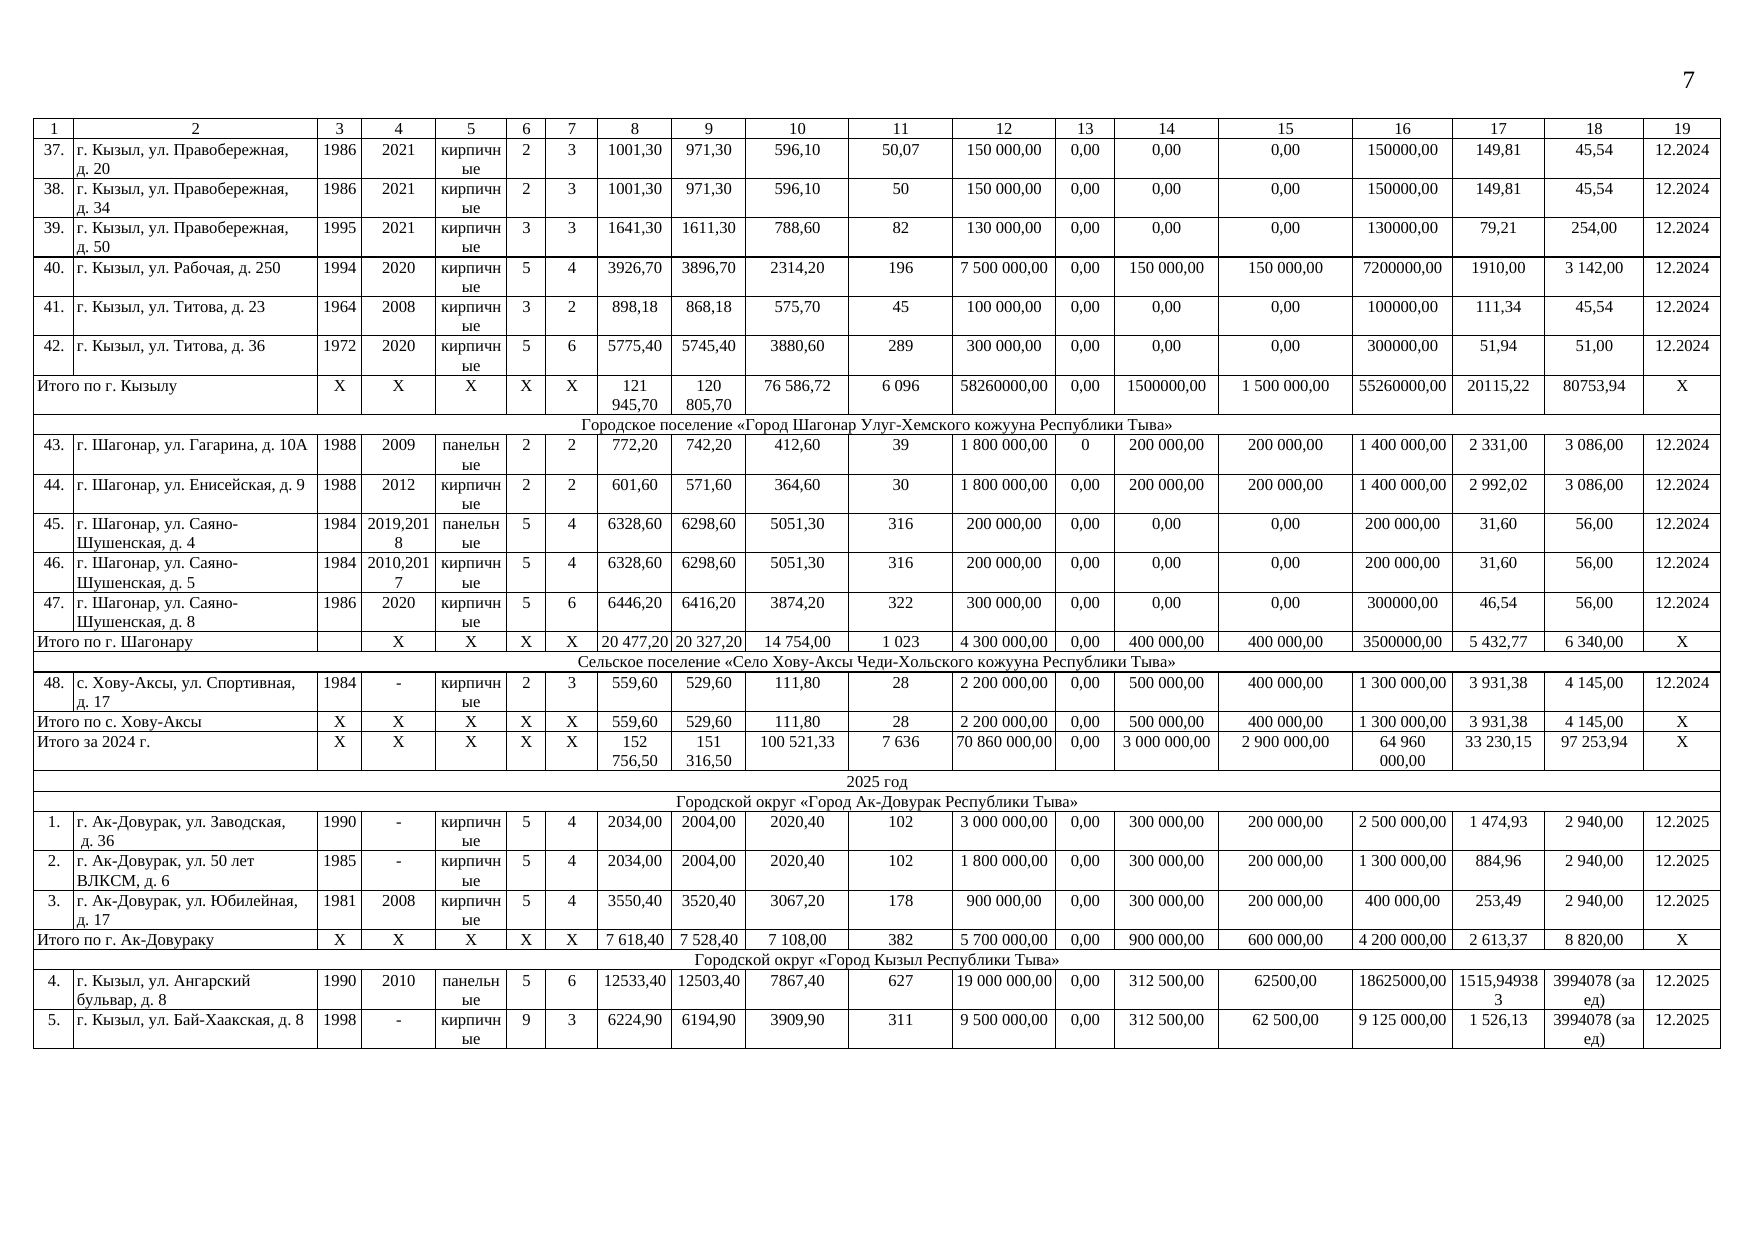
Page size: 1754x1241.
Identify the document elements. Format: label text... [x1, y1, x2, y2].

table_cell 150 000,00 [1115, 258, 1218, 296]
table_cell панельные [436, 514, 506, 552]
table_cell 4 [546, 553, 597, 592]
table_cell 2004,00 [672, 812, 745, 850]
table_cell 2 940,00 [1545, 891, 1643, 929]
table_cell 772,20 [598, 435, 671, 473]
table_cell 322 [849, 593, 952, 631]
table_cell 0,00 [1056, 851, 1114, 889]
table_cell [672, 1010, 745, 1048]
table_cell 575,70 [746, 297, 848, 335]
table_cell 5775,40 [598, 336, 671, 374]
table_cell 1994 [318, 258, 361, 296]
table_cell X [318, 930, 361, 949]
table_cell 2 [546, 435, 597, 473]
table_cell 0,00 [1056, 632, 1114, 651]
table_cell кирпичные [436, 258, 506, 296]
table_header 2 [74, 119, 317, 138]
table_cell 559,60 [598, 673, 671, 711]
table_cell 2 [507, 435, 545, 473]
table_cell 150000,00 [1353, 179, 1452, 217]
table_cell 900 000,00 [1115, 930, 1218, 949]
table_cell 12.2024 [1644, 336, 1720, 374]
table_cell 253,49 [1453, 891, 1544, 929]
table_cell 1972 [318, 336, 361, 374]
table_cell 3 000 000,00 [953, 812, 1055, 850]
table_cell X [546, 632, 597, 651]
table_cell 5 [507, 851, 545, 889]
table_cell 12.2024 [1644, 218, 1720, 256]
table_cell 2021 [362, 139, 435, 178]
table_cell 6 [546, 593, 597, 631]
table_cell 12.2025 [1644, 851, 1720, 889]
table_cell 1001,30 [598, 139, 671, 178]
table_cell 111,34 [1453, 297, 1544, 335]
table_cell 3896,70 [672, 258, 745, 296]
table_cell 3 086,00 [1545, 475, 1643, 513]
table_cell X [507, 632, 545, 651]
table_cell 5 [507, 593, 545, 631]
table_cell 1. [34, 812, 73, 850]
table_cell 6328,60 [598, 514, 671, 552]
table_cell 45,54 [1545, 139, 1643, 178]
table_cell г. Кызыл, ул. Ангарский бульвар, д. 8 [74, 970, 317, 1009]
table_cell 2 200 000,00 [953, 673, 1055, 711]
table_cell 82 [849, 218, 952, 256]
table_cell 12.2024 [1644, 553, 1720, 592]
table_cell 1 800 000,00 [953, 475, 1055, 513]
table_cell Городское поселение «Город Шагонар Улуг-Хемского кожууна Республики Тыва» [34, 415, 1720, 434]
table_cell 0,00 [1219, 593, 1352, 631]
table_cell 1988 [318, 435, 361, 473]
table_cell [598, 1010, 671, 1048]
table_cell 12.2024 [1644, 139, 1720, 178]
table_cell 971,30 [672, 139, 745, 178]
table_cell 2 [507, 139, 545, 178]
table_cell 56,00 [1545, 553, 1643, 592]
table_header 9 [672, 119, 745, 138]
table_cell 0,00 [1115, 139, 1218, 178]
table_cell 971,30 [672, 179, 745, 217]
table_cell Городской округ «Город Кызыл Республики Тыва» [34, 950, 1720, 969]
table_cell 2010,2017 [362, 553, 435, 592]
table_cell 46,54 [1453, 593, 1544, 631]
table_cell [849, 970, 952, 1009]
table_cell 0,00 [1115, 514, 1218, 552]
table_header 8 [598, 119, 671, 138]
table_cell 28 [849, 673, 952, 711]
table_cell X [507, 376, 545, 414]
table_cell 0,00 [1219, 553, 1352, 592]
table_cell 0,00 [1219, 139, 1352, 178]
table_cell 7200000,00 [1353, 258, 1452, 296]
table_cell 2008 [362, 891, 435, 929]
table_cell 4 200 000,00 [1353, 930, 1452, 949]
table_cell 1611,30 [672, 218, 745, 256]
table_cell кирпичные [436, 297, 506, 335]
table_cell X [318, 376, 361, 414]
table_cell 3067,20 [746, 891, 848, 929]
table_cell X [436, 712, 506, 731]
table_cell г. Шагонар, ул. Енисейская, д. 9 [74, 475, 317, 513]
table_cell 898,18 [598, 297, 671, 335]
table_cell 3 000 000,00 [1115, 732, 1218, 770]
table_cell 5051,30 [746, 514, 848, 552]
table_cell 1964 [318, 297, 361, 335]
table_cell 2 [507, 475, 545, 513]
table_cell 1 300 000,00 [1353, 673, 1452, 711]
table_cell 0,00 [1056, 376, 1114, 414]
table_cell 45 [849, 297, 952, 335]
table_cell 5 [507, 891, 545, 929]
table_header 11 [849, 119, 952, 138]
table_cell 64 960 000,00 [1353, 732, 1452, 770]
table_cell 316 [849, 553, 952, 592]
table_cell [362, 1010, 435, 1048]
table_cell 40. [34, 258, 73, 296]
table_cell 1984 [318, 673, 361, 711]
table_cell X [546, 712, 597, 731]
table_cell 3 931,38 [1453, 712, 1544, 731]
table_cell 39. [34, 218, 73, 256]
table_cell 1990 [318, 812, 361, 850]
table_cell Итого по г. Шагонару [34, 632, 317, 651]
table_cell 2021 [362, 179, 435, 217]
table_cell 130000,00 [1353, 218, 1452, 256]
table_cell с. Хову-Аксы, ул. Спортивная, д. 17 [74, 673, 317, 711]
table_cell 364,60 [746, 475, 848, 513]
table_cell 2 900 000,00 [1219, 732, 1352, 770]
table_cell 900 000,00 [953, 891, 1055, 929]
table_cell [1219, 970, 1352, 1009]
table_cell 7 500 000,00 [953, 258, 1055, 296]
table_cell 2034,00 [598, 851, 671, 889]
table_cell 12.2024 [1644, 297, 1720, 335]
table_header 17 [1453, 119, 1544, 138]
table_cell 1986 [318, 593, 361, 631]
table_cell 76 586,72 [746, 376, 848, 414]
table_cell 3 086,00 [1545, 435, 1643, 473]
table_cell 1 800 000,00 [953, 851, 1055, 889]
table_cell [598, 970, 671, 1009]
table_cell 33 230,15 [1453, 732, 1544, 770]
table_cell 0 [1056, 435, 1114, 473]
table_cell 12.2024 [1644, 673, 1720, 711]
table_header 7 [546, 119, 597, 138]
table_cell Итого по г. Ак-Довураку [34, 930, 317, 949]
table_cell 6298,60 [672, 553, 745, 592]
table_cell Сельское поселение «Село Хову-Аксы Чеди-Хольского кожууна Республики Тыва» [34, 652, 1720, 671]
table_cell 2008 [362, 297, 435, 335]
table_cell 1 300 000,00 [1353, 851, 1452, 889]
table_cell 2012 [362, 475, 435, 513]
table_cell Х [1644, 632, 1720, 651]
table_cell 55260000,00 [1353, 376, 1452, 414]
table_cell 5745,40 [672, 336, 745, 374]
table_cell 2025 год [34, 771, 1720, 791]
table_header 14 [1115, 119, 1218, 138]
table_cell 3874,20 [746, 593, 848, 631]
table_cell 300000,00 [1353, 593, 1452, 631]
table_header 1 [34, 119, 73, 138]
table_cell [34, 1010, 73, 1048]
table_cell 2021 [362, 218, 435, 256]
table_header 3 [318, 119, 361, 138]
table_cell 102 [849, 851, 952, 889]
table_cell 56,00 [1545, 514, 1643, 552]
table_cell 0,00 [1056, 593, 1114, 631]
table_cell кирпичные [436, 891, 506, 929]
table_cell 1001,30 [598, 179, 671, 217]
table_cell 1500000,00 [1115, 376, 1218, 414]
table_cell 8 820,00 [1545, 930, 1643, 949]
table_cell 6298,60 [672, 514, 745, 552]
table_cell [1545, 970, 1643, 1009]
table_cell 152 756,50 [598, 732, 671, 770]
table_cell 529,60 [672, 712, 745, 731]
table_cell 5 [507, 553, 545, 592]
table_cell 2020 [362, 593, 435, 631]
table_cell 20 327,20 [672, 632, 745, 651]
table_cell 4 [546, 258, 597, 296]
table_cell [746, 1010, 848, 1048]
table_cell 0,00 [1056, 179, 1114, 217]
table_cell г. Шагонар, ул. Саяно-Шушенская, д. 8 [74, 593, 317, 631]
table_cell X [436, 930, 506, 949]
table_cell 571,60 [672, 475, 745, 513]
table_cell 20115,22 [1453, 376, 1544, 414]
table_cell 400 000,00 [1219, 632, 1352, 651]
table_cell кирпичные [436, 336, 506, 374]
table_header 16 [1353, 119, 1452, 138]
table_cell 6446,20 [598, 593, 671, 631]
table_cell X [546, 930, 597, 949]
table_cell 0,00 [1056, 712, 1114, 731]
table_cell 500 000,00 [1115, 712, 1218, 731]
table_cell 0,00 [1056, 336, 1114, 374]
table_cell 200 000,00 [1219, 851, 1352, 889]
table_cell 51,00 [1545, 336, 1643, 374]
table_header 19 [1644, 119, 1720, 138]
table_cell 120 805,70 [672, 376, 745, 414]
table_cell Итого за 2024 г. [34, 732, 317, 770]
table_cell 12.2024 [1644, 258, 1720, 296]
table_cell 70 860 000,00 [953, 732, 1055, 770]
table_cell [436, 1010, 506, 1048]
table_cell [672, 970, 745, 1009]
table_cell 50,07 [849, 139, 952, 178]
table_cell X [318, 712, 361, 731]
table_cell - [362, 851, 435, 889]
table_cell X [507, 712, 545, 731]
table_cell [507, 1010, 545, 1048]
table_cell г. Ак-Довурак, ул. Юбилейная, д. 17 [74, 891, 317, 929]
table_cell 111,80 [746, 673, 848, 711]
table_cell 2009 [362, 435, 435, 473]
table_cell 3. [34, 891, 73, 929]
table_cell 200 000,00 [1353, 514, 1452, 552]
table_cell 200 000,00 [953, 514, 1055, 552]
table_cell 2019,2018 [362, 514, 435, 552]
table_cell 300000,00 [1353, 336, 1452, 374]
table_cell г. Кызыл, ул. Правобережная, д. 34 [74, 179, 317, 217]
table_cell 0,00 [1219, 514, 1352, 552]
table_cell 80753,94 [1545, 376, 1643, 414]
table_cell 0,00 [1056, 673, 1114, 711]
table_cell 45,54 [1545, 179, 1643, 217]
table_cell 400 000,00 [1353, 891, 1452, 929]
table_cell 200 000,00 [1353, 553, 1452, 592]
table_cell 5 432,77 [1453, 632, 1544, 651]
table_cell 1 023 [849, 632, 952, 651]
table_cell 3 931,38 [1453, 673, 1544, 711]
table_cell 4 [546, 851, 597, 889]
table_cell 316 [849, 514, 952, 552]
table_cell кирпичные [436, 139, 506, 178]
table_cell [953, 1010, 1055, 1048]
table_cell 0,00 [1219, 336, 1352, 374]
table_cell 2020,40 [746, 851, 848, 889]
table_cell 3550,40 [598, 891, 671, 929]
table_cell 0,00 [1056, 732, 1114, 770]
table_cell Итого по с. Хову-Аксы [34, 712, 317, 731]
table_cell 178 [849, 891, 952, 929]
table_cell 47. [34, 593, 73, 631]
table_cell 0,00 [1219, 218, 1352, 256]
table_cell 788,60 [746, 218, 848, 256]
table_cell 1 300 000,00 [1353, 712, 1452, 731]
table_cell 2 500 000,00 [1353, 812, 1452, 850]
table_header 6 [507, 119, 545, 138]
table_cell Итого по г. Кызылу [34, 376, 317, 414]
table_cell 1986 [318, 139, 361, 178]
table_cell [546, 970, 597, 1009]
table_cell г. Ак-Довурак, ул. Заводская, д. 36 [74, 812, 317, 850]
table_cell г. Ак-Довурак, ул. 50 лет ВЛКСМ, д. 6 [74, 851, 317, 889]
table_cell 12.2024 [1644, 593, 1720, 631]
table_cell 1 800 000,00 [953, 435, 1055, 473]
table_cell 5 [507, 514, 545, 552]
table_cell г. Шагонар, ул. Саяно-Шушенская, д. 4 [74, 514, 317, 552]
table_cell 41. [34, 297, 73, 335]
table_cell г. Кызыл, ул. Рабочая, д. 250 [74, 258, 317, 296]
table_cell 1995 [318, 218, 361, 256]
table_cell 0,00 [1056, 475, 1114, 513]
table_cell кирпичные [436, 475, 506, 513]
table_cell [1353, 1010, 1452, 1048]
table_cell 12.2024 [1644, 475, 1720, 513]
table_cell 151 316,50 [672, 732, 745, 770]
table_cell X [507, 930, 545, 949]
table_cell 5 [507, 258, 545, 296]
table_cell X [362, 712, 435, 731]
table_cell панельные [436, 435, 506, 473]
table_cell 300 000,00 [953, 593, 1055, 631]
table_cell 3 [546, 179, 597, 217]
table_cell 12.2024 [1644, 435, 1720, 473]
table_cell 1985 [318, 851, 361, 889]
table_cell 51,94 [1453, 336, 1544, 374]
table_cell 0,00 [1219, 297, 1352, 335]
table_cell 529,60 [672, 673, 745, 711]
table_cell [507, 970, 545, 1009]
table_cell 0,00 [1056, 812, 1114, 850]
table_header 13 [1056, 119, 1114, 138]
table_cell 1 474,93 [1453, 812, 1544, 850]
table_cell 102 [849, 812, 952, 850]
table_cell 2020 [362, 258, 435, 296]
table_cell 100 000,00 [953, 297, 1055, 335]
table_cell 149,81 [1453, 179, 1544, 217]
table_cell X [436, 732, 506, 770]
table_cell 150 000,00 [1219, 258, 1352, 296]
table_cell 1981 [318, 891, 361, 929]
table_cell 601,60 [598, 475, 671, 513]
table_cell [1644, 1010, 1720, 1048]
table_cell 300 000,00 [1115, 851, 1218, 889]
table_cell 2 [507, 673, 545, 711]
table_cell 100 521,33 [746, 732, 848, 770]
table_cell 6 096 [849, 376, 952, 414]
table_cell 200 000,00 [953, 553, 1055, 592]
table_cell кирпичные [436, 812, 506, 850]
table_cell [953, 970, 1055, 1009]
table_cell 0,00 [1115, 297, 1218, 335]
table_cell 3 [546, 218, 597, 256]
table_cell 6328,60 [598, 553, 671, 592]
table_cell 45. [34, 514, 73, 552]
table_cell 4 145,00 [1545, 712, 1643, 731]
table_cell 5 [507, 336, 545, 374]
table_cell 2 200 000,00 [953, 712, 1055, 731]
table_cell 1990 [318, 970, 361, 1009]
table_header 12 [953, 119, 1055, 138]
table_cell 1988 [318, 475, 361, 513]
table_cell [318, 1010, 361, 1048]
table_cell 300 000,00 [1115, 891, 1218, 929]
table_cell 0,00 [1115, 179, 1218, 217]
table_cell кирпичные [436, 851, 506, 889]
table_cell 79,21 [1453, 218, 1544, 256]
table_cell 1 500 000,00 [1219, 376, 1352, 414]
table_header 18 [1545, 119, 1643, 138]
table_cell 2 331,00 [1453, 435, 1544, 473]
table_cell 130 000,00 [953, 218, 1055, 256]
table_cell 0,00 [1056, 514, 1114, 552]
table_cell 6 [546, 336, 597, 374]
table_cell 382 [849, 930, 952, 949]
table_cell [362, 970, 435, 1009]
table_cell X [436, 376, 506, 414]
table_cell 20 477,20 [598, 632, 671, 651]
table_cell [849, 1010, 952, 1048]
table_cell 5 [507, 812, 545, 850]
table_cell 31,60 [1453, 553, 1544, 592]
table_cell 3880,60 [746, 336, 848, 374]
table_cell кирпичные [436, 553, 506, 592]
table_header 5 [436, 119, 506, 138]
table_cell 400 000,00 [1115, 632, 1218, 651]
table_cell 4. [34, 970, 73, 1009]
table_cell 2 613,37 [1453, 930, 1544, 949]
table_header 10 [746, 119, 848, 138]
table_cell 0,00 [1056, 258, 1114, 296]
table_cell 6 340,00 [1545, 632, 1643, 651]
table_cell 7 636 [849, 732, 952, 770]
table_cell 2020,40 [746, 812, 848, 850]
table_cell 0,00 [1115, 218, 1218, 256]
table_cell 0,00 [1056, 297, 1114, 335]
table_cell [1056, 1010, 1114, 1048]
table_cell 412,60 [746, 435, 848, 473]
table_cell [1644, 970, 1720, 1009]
table_cell г. Кызыл, ул. Титова, д. 36 [74, 336, 317, 374]
table_cell 37. [34, 139, 73, 178]
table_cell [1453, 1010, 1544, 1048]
table_cell 48. [34, 673, 73, 711]
table_cell 400 000,00 [1219, 712, 1352, 731]
table_cell 300 000,00 [1115, 812, 1218, 850]
table_cell 4 145,00 [1545, 673, 1643, 711]
table_cell 2 [507, 179, 545, 217]
table_cell 868,18 [672, 297, 745, 335]
table_cell 0,00 [1115, 593, 1218, 631]
table_cell 150 000,00 [953, 179, 1055, 217]
table_cell 2314,20 [746, 258, 848, 296]
table_cell 1910,00 [1453, 258, 1544, 296]
table_cell 200 000,00 [1115, 435, 1218, 473]
table_cell 7 528,40 [672, 930, 745, 949]
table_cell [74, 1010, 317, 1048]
table_cell кирпичные [436, 218, 506, 256]
table_cell 0,00 [1056, 218, 1114, 256]
table_cell 7 618,40 [598, 930, 671, 949]
table_cell - [362, 673, 435, 711]
table_cell 0,00 [1056, 930, 1114, 949]
table_cell 12.2024 [1644, 179, 1720, 217]
table_cell X [362, 732, 435, 770]
table_cell 3 [507, 297, 545, 335]
table_cell 2 992,02 [1453, 475, 1544, 513]
table_cell 4 [546, 514, 597, 552]
table_cell 3 142,00 [1545, 258, 1643, 296]
table_cell 3 [507, 218, 545, 256]
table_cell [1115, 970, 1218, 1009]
table_cell 1641,30 [598, 218, 671, 256]
table_cell 1986 [318, 179, 361, 217]
table_cell Х [1644, 732, 1720, 770]
table_cell г. Шагонар, ул. Саяно-Шушенская, д. 5 [74, 553, 317, 592]
table_cell 45,54 [1545, 297, 1643, 335]
table_cell 12.2025 [1644, 812, 1720, 850]
table_cell 30 [849, 475, 952, 513]
table_cell 200 000,00 [1115, 475, 1218, 513]
table_cell 121 945,70 [598, 376, 671, 414]
table_cell 12.2025 [1644, 891, 1720, 929]
table_cell 3 [546, 139, 597, 178]
table_cell 2 [546, 297, 597, 335]
table_cell 1 400 000,00 [1353, 475, 1452, 513]
table_cell кирпичные [436, 593, 506, 631]
table_cell кирпичные [436, 179, 506, 217]
table_cell X [546, 732, 597, 770]
table_cell 200 000,00 [1219, 891, 1352, 929]
table_cell [318, 632, 361, 651]
table_cell г. Шагонар, ул. Гагарина, д. 10А [74, 435, 317, 473]
table_cell г. Кызыл, ул. Правобережная, д. 50 [74, 218, 317, 256]
table_cell X [436, 632, 506, 651]
table_cell Х [1644, 712, 1720, 731]
table_cell 200 000,00 [1219, 435, 1352, 473]
table_cell 31,60 [1453, 514, 1544, 552]
table_cell 43. [34, 435, 73, 473]
table_cell 42. [34, 336, 73, 374]
table_cell 400 000,00 [1219, 673, 1352, 711]
table_cell 0,00 [1115, 336, 1218, 374]
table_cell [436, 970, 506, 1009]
table_cell 300 000,00 [953, 336, 1055, 374]
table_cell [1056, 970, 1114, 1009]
table_cell 56,00 [1545, 593, 1643, 631]
table_cell 39 [849, 435, 952, 473]
table_cell 0,00 [1219, 179, 1352, 217]
table_cell 5 700 000,00 [953, 930, 1055, 949]
table_cell 2004,00 [672, 851, 745, 889]
table_cell X [546, 376, 597, 414]
table_cell 200 000,00 [1219, 812, 1352, 850]
table_cell 4 [546, 812, 597, 850]
table_cell 44. [34, 475, 73, 513]
table_cell X [362, 930, 435, 949]
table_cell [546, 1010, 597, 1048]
table_cell X [507, 732, 545, 770]
table_cell X [362, 632, 435, 651]
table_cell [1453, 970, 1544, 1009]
table_cell 0,00 [1056, 139, 1114, 178]
table_cell Х [1644, 930, 1720, 949]
table_cell X [362, 376, 435, 414]
table_cell 14 754,00 [746, 632, 848, 651]
table_cell г. Кызыл, ул. Правобережная, д. 20 [74, 139, 317, 178]
table_cell - [362, 812, 435, 850]
table_cell 0,00 [1115, 553, 1218, 592]
table_cell 111,80 [746, 712, 848, 731]
table_cell 200 000,00 [1219, 475, 1352, 513]
table_cell 2 940,00 [1545, 812, 1643, 850]
table_cell 3520,40 [672, 891, 745, 929]
table_cell 600 000,00 [1219, 930, 1352, 949]
table_cell 3500000,00 [1353, 632, 1452, 651]
table_cell 4 300 000,00 [953, 632, 1055, 651]
table_cell 12.2024 [1644, 514, 1720, 552]
table_header 15 [1219, 119, 1352, 138]
table_cell 596,10 [746, 139, 848, 178]
table_cell 884,96 [1453, 851, 1544, 889]
table_cell 1984 [318, 514, 361, 552]
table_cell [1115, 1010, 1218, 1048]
table_cell кирпичные [436, 673, 506, 711]
table_cell 7 108,00 [746, 930, 848, 949]
table_header 4 [362, 119, 435, 138]
table_cell 149,81 [1453, 139, 1544, 178]
table_cell 2020 [362, 336, 435, 374]
table_cell 2 [546, 475, 597, 513]
table_cell 2. [34, 851, 73, 889]
table_cell 28 [849, 712, 952, 731]
table_cell 3926,70 [598, 258, 671, 296]
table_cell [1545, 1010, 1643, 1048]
table_cell 2 940,00 [1545, 851, 1643, 889]
table_cell 1984 [318, 553, 361, 592]
table_cell 3 [546, 673, 597, 711]
table_cell 0,00 [1056, 891, 1114, 929]
table_cell 559,60 [598, 712, 671, 731]
table_cell 38. [34, 179, 73, 217]
table_cell 596,10 [746, 179, 848, 217]
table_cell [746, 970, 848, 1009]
table_cell 2034,00 [598, 812, 671, 850]
table_cell 742,20 [672, 435, 745, 473]
table_cell 254,00 [1545, 218, 1643, 256]
table_cell г. Кызыл, ул. Титова, д. 23 [74, 297, 317, 335]
table_cell 100000,00 [1353, 297, 1452, 335]
table_cell 50 [849, 179, 952, 217]
table_cell 5051,30 [746, 553, 848, 592]
table_cell 4 [546, 891, 597, 929]
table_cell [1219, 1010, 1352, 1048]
table_cell 289 [849, 336, 952, 374]
table_cell 500 000,00 [1115, 673, 1218, 711]
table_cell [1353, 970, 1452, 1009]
table_cell 1 400 000,00 [1353, 435, 1452, 473]
table_cell Городской округ «Город Ак-Довурак Республики Тыва» [34, 792, 1720, 811]
table_cell 97 253,94 [1545, 732, 1643, 770]
table_cell 150 000,00 [953, 139, 1055, 178]
table_cell 150000,00 [1353, 139, 1452, 178]
table_cell 58260000,00 [953, 376, 1055, 414]
table_cell 46. [34, 553, 73, 592]
table_cell Х [1644, 376, 1720, 414]
table_cell 196 [849, 258, 952, 296]
table_cell 0,00 [1056, 553, 1114, 592]
table_cell X [318, 732, 361, 770]
table_cell 6416,20 [672, 593, 745, 631]
